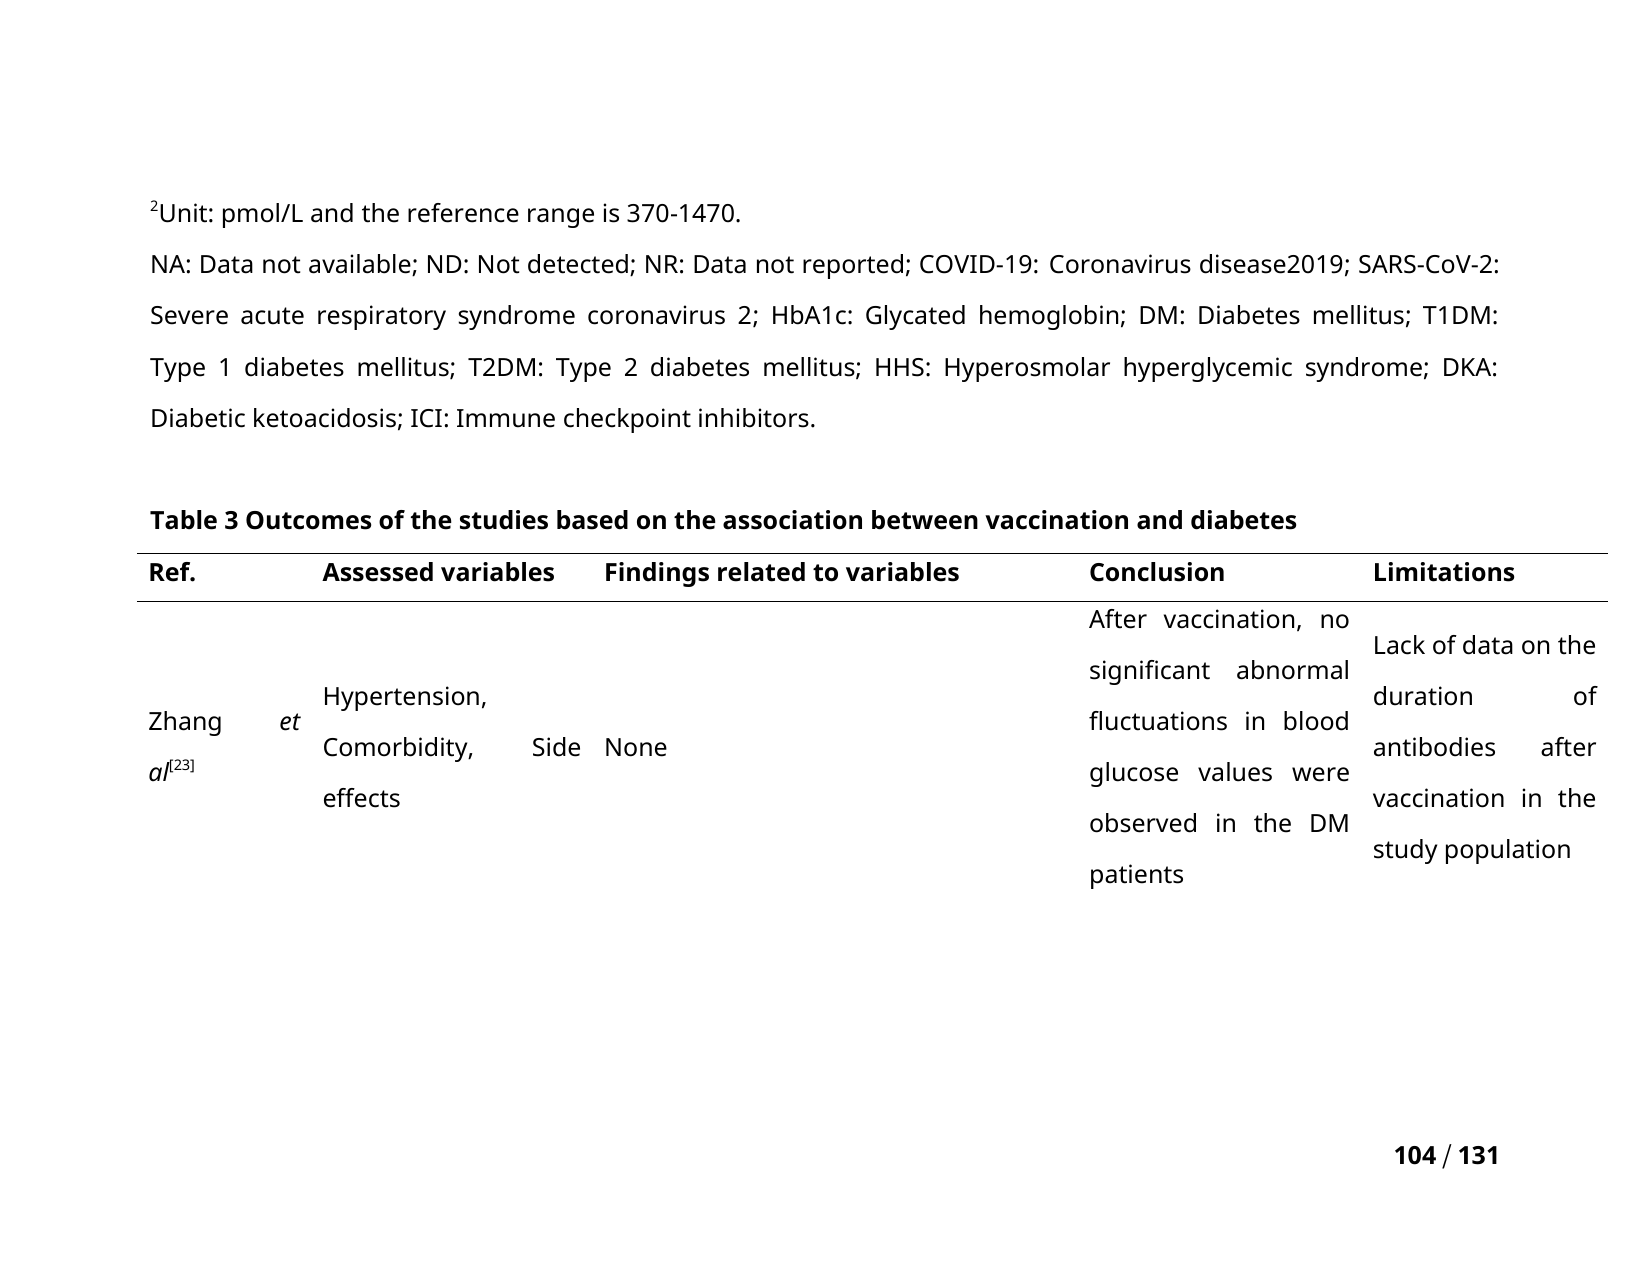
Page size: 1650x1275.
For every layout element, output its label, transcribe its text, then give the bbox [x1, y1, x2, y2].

table_header Conclusion [1078, 554, 1361, 601]
text NA: Data not available; ND: Not detected; NR: Data not reported; COVID-19: Coronavirus disease2019; SARS-CoV-2: Severe acute respiratory syndrome coronavirus 2; HbA1c: Glycated hemoglobin; DM: Diabetes mellitus; T1DM: Type 1 diabetes mellitus; T2DM: Type 2 diabetes mellitus; HHS: Hyperosmolar hyperglycemic syndrome; DKA: Diabetic ketoacidosis; ICI: Immune checkpoint inhibitors. [150, 247, 1500, 434]
text Table 3 Outcomes of the studies based on the association between vaccination and diabetes [150, 502, 1500, 536]
table_cell After vaccination, no significant abnormal fluctuations in blood glucose values were observed in the DM patients [1078, 602, 1361, 904]
table_header Assessed variables [311, 554, 593, 601]
table_cell None [593, 602, 1078, 904]
table_header Limitations [1361, 554, 1608, 601]
text 2Unit: pmol/L and the reference range is 370-1470. [150, 196, 1500, 230]
table_header Ref. [137, 554, 311, 601]
table_header Findings related to variables [593, 554, 1078, 601]
table_cell Zhang et al[23] [137, 602, 311, 904]
table_cell Lack of data on the duration of antibodies after vaccination in the study population [1361, 602, 1608, 904]
table_cell Hypertension, Comorbidity, Side effects [311, 602, 593, 904]
